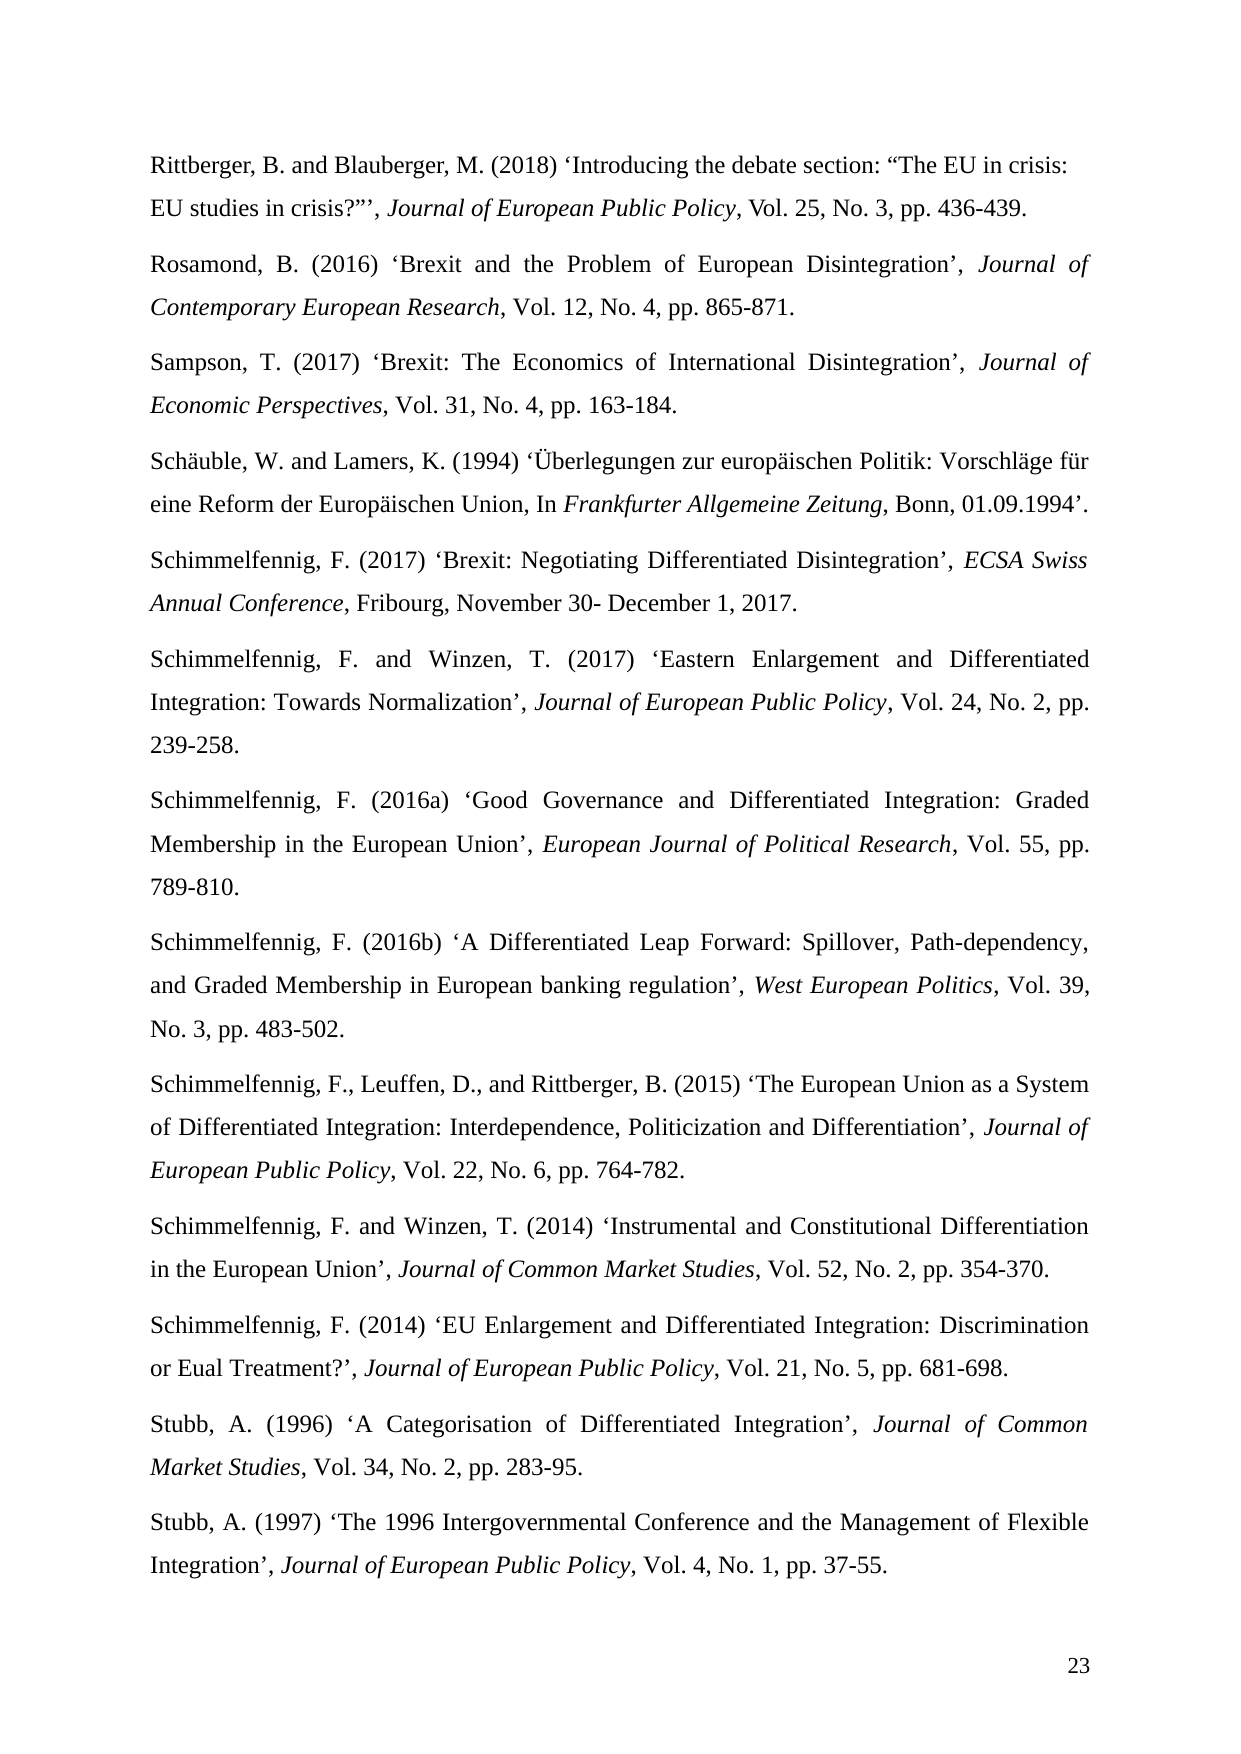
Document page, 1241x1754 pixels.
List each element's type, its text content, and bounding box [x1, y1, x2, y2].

text Schimmelfennig, F. (2014) ‘EU Enlargement and Differentiated Integration: Discrimination or Eual Treatment?’, Journal of European Public Policy, Vol. 21, No. 5, pp. 681-698. [150, 1310, 1090, 1382]
text Stubb, A. (1997) ‘The 1996 Intergovernmental Conference and the Management of Flexible Integration’, Journal of European Public Policy, Vol. 4, No. 1, pp. 37-55. [150, 1507, 1090, 1579]
text Rosamond, B. (2016) ‘Brexit and the Problem of European Disintegration’, Journal of Contemporary European Research, Vol. 12, No. 4, pp. 865-871. [150, 249, 1090, 321]
subtitle Rittberger, B. and Blauberger, M. (2018) ‘Introducing the debate section: “The EU in crisis: EU studies in crisis?”’, Journal of European Public Policy, Vol. 25, No. 3, pp. 436-439. [150, 150, 1090, 222]
text Schimmelfennig, F. and Winzen, T. (2014) ‘Instrumental and Constitutional Differentiation in the European Union’, Journal of Common Market Studies, Vol. 52, No. 2, pp. 354-370. [150, 1211, 1090, 1283]
text Schimmelfennig, F. (2016b) ‘A Differentiated Leap Forward: Spillover, Path-dependency, and Graded Membership in European banking regulation’, West European Politics, Vol. 39, No. 3, pp. 483-502. [150, 927, 1090, 1042]
text Schimmelfennig, F. and Winzen, T. (2017) ‘Eastern Enlargement and Differentiated Integration: Towards Normalization’, Journal of European Public Policy, Vol. 24, No. 2, pp. 239-258. [150, 644, 1090, 759]
text Schimmelfennig, F. (2016a) ‘Good Governance and Differentiated Integration: Graded Membership in the European Union’, European Journal of Political Research, Vol. 55, pp. 789-810. [150, 786, 1090, 901]
text Sampson, T. (2017) ‘Brexit: The Economics of International Disintegration’, Journal of Economic Perspectives, Vol. 31, No. 4, pp. 163-184. [150, 347, 1090, 419]
text Schimmelfennig, F., Leuffen, D., and Rittberger, B. (2015) ‘The European Union as a System of Differentiated Integration: Interdependence, Politicization and Differentiation’, Journal of European Public Policy, Vol. 22, No. 6, pp. 764-782. [150, 1069, 1090, 1184]
text Stubb, A. (1996) ‘A Categorisation of Differentiated Integration’, Journal of Common Market Studies, Vol. 34, No. 2, pp. 283-95. [150, 1409, 1090, 1481]
text Schäuble, W. and Lamers, K. (1994) ‘Überlegungen zur europäischen Politik: Vorschläge für eine Reform der Europäischen Union, In Frankfurter Allgemeine Zeitung, Bonn, 01.09.1994’. [150, 446, 1090, 518]
text Schimmelfennig, F. (2017) ‘Brexit: Negotiating Differentiated Disintegration’, ECSA Swiss Annual Conference, Fribourg, November 30- December 1, 2017. [150, 545, 1090, 617]
